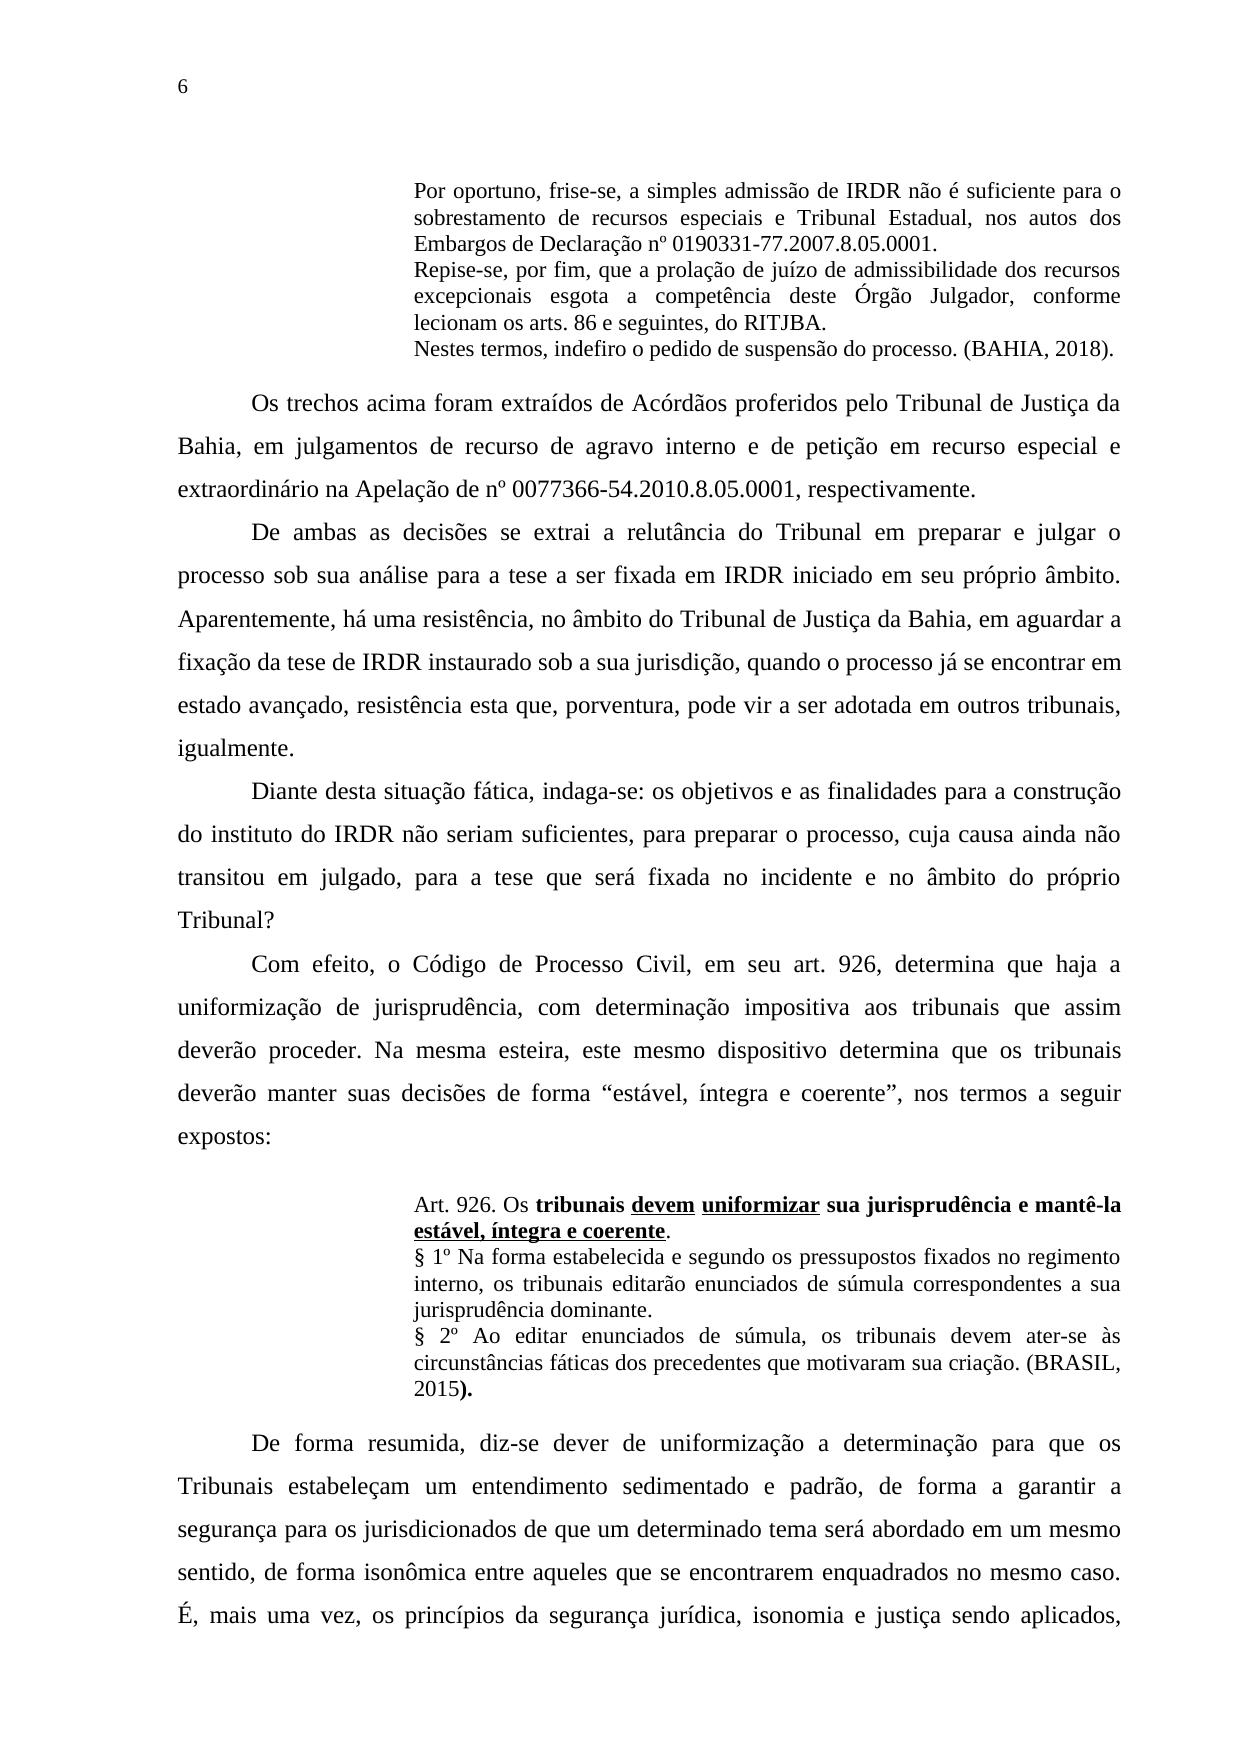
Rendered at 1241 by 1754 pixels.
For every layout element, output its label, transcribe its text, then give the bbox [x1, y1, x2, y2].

text De ambas as decisões se extrai a relutância do Tribunal em preparar e julgar o processo sob sua análise para a tese a ser fixada em IRDR iniciado em seu próprio âmbito. Aparentemente, há uma resistência, no âmbito do Tribunal de Justiça da Bahia, em aguardar a fixação da tese de IRDR instaurado sob a sua jurisdição, quando o processo já se encontrar em estado avançado, resistência esta que, porventura, pode vir a ser adotada em outros tribunais, igualmente. [177, 517, 1122, 762]
text Com efeito, o Código de Processo Civil, em seu art. 926, determina que haja a uniformização de jurisprudência, com determinação impositiva aos tribunais que assim deverão proceder. Na mesma esteira, este mesmo dispositivo determina que os tribunais deverão manter suas decisões de forma “estável, íntegra e coerente”, nos termos a seguir expostos: [177, 949, 1122, 1150]
text Diante desta situação fática, indaga-se: os objetivos e as finalidades para a construção do instituto do IRDR não seriam suficientes, para preparar o processo, cuja causa ainda não transitou em julgado, para a tese que será fixada no incidente e no âmbito do próprio Tribunal? [177, 776, 1122, 934]
text Nestes termos, indefiro o pedido de suspensão do processo. (BAHIA, 2018). [413, 335, 1122, 362]
text Os trechos acima foram extraídos de Acórdãos proferidos pelo Tribunal de Justiça da Bahia, em julgamentos de recurso de agravo interno e de petição em recurso especial e extraordinário na Apelação de nº 0077366-54.2010.8.05.0001, respectivamente. [177, 388, 1122, 503]
text Repise-se, por fim, que a prolação de juízo de admissibilidade dos recursos excepcionais esgota a competência deste Órgão Julgador, conforme lecionam os arts. 86 e seguintes, do RITJBA. [413, 256, 1122, 335]
text § 2º Ao editar enunciados de súmula, os tribunais devem ater-se às circunstâncias fáticas dos precedentes que motivaram sua criação. (BRASIL, 2015). [413, 1322, 1122, 1401]
text Art. 926. Os tribunais devem uniformizar sua jurisprudência e mantê-la estável, íntegra e coerente. [413, 1191, 1122, 1243]
text § 1º Na forma estabelecida e segundo os pressupostos fixados no regimento interno, os tribunais editarão enunciados de súmula correspondentes a sua jurisprudência dominante. [413, 1243, 1122, 1322]
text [177, 1428, 1122, 1629]
text Por oportuno, frise-se, a simples admissão de IRDR não é suficiente para o sobrestamento de recursos especiais e Tribunal Estadual, nos autos dos Embargos de Declaração nº 0190331-77.2007.8.05.0001. [413, 177, 1122, 256]
